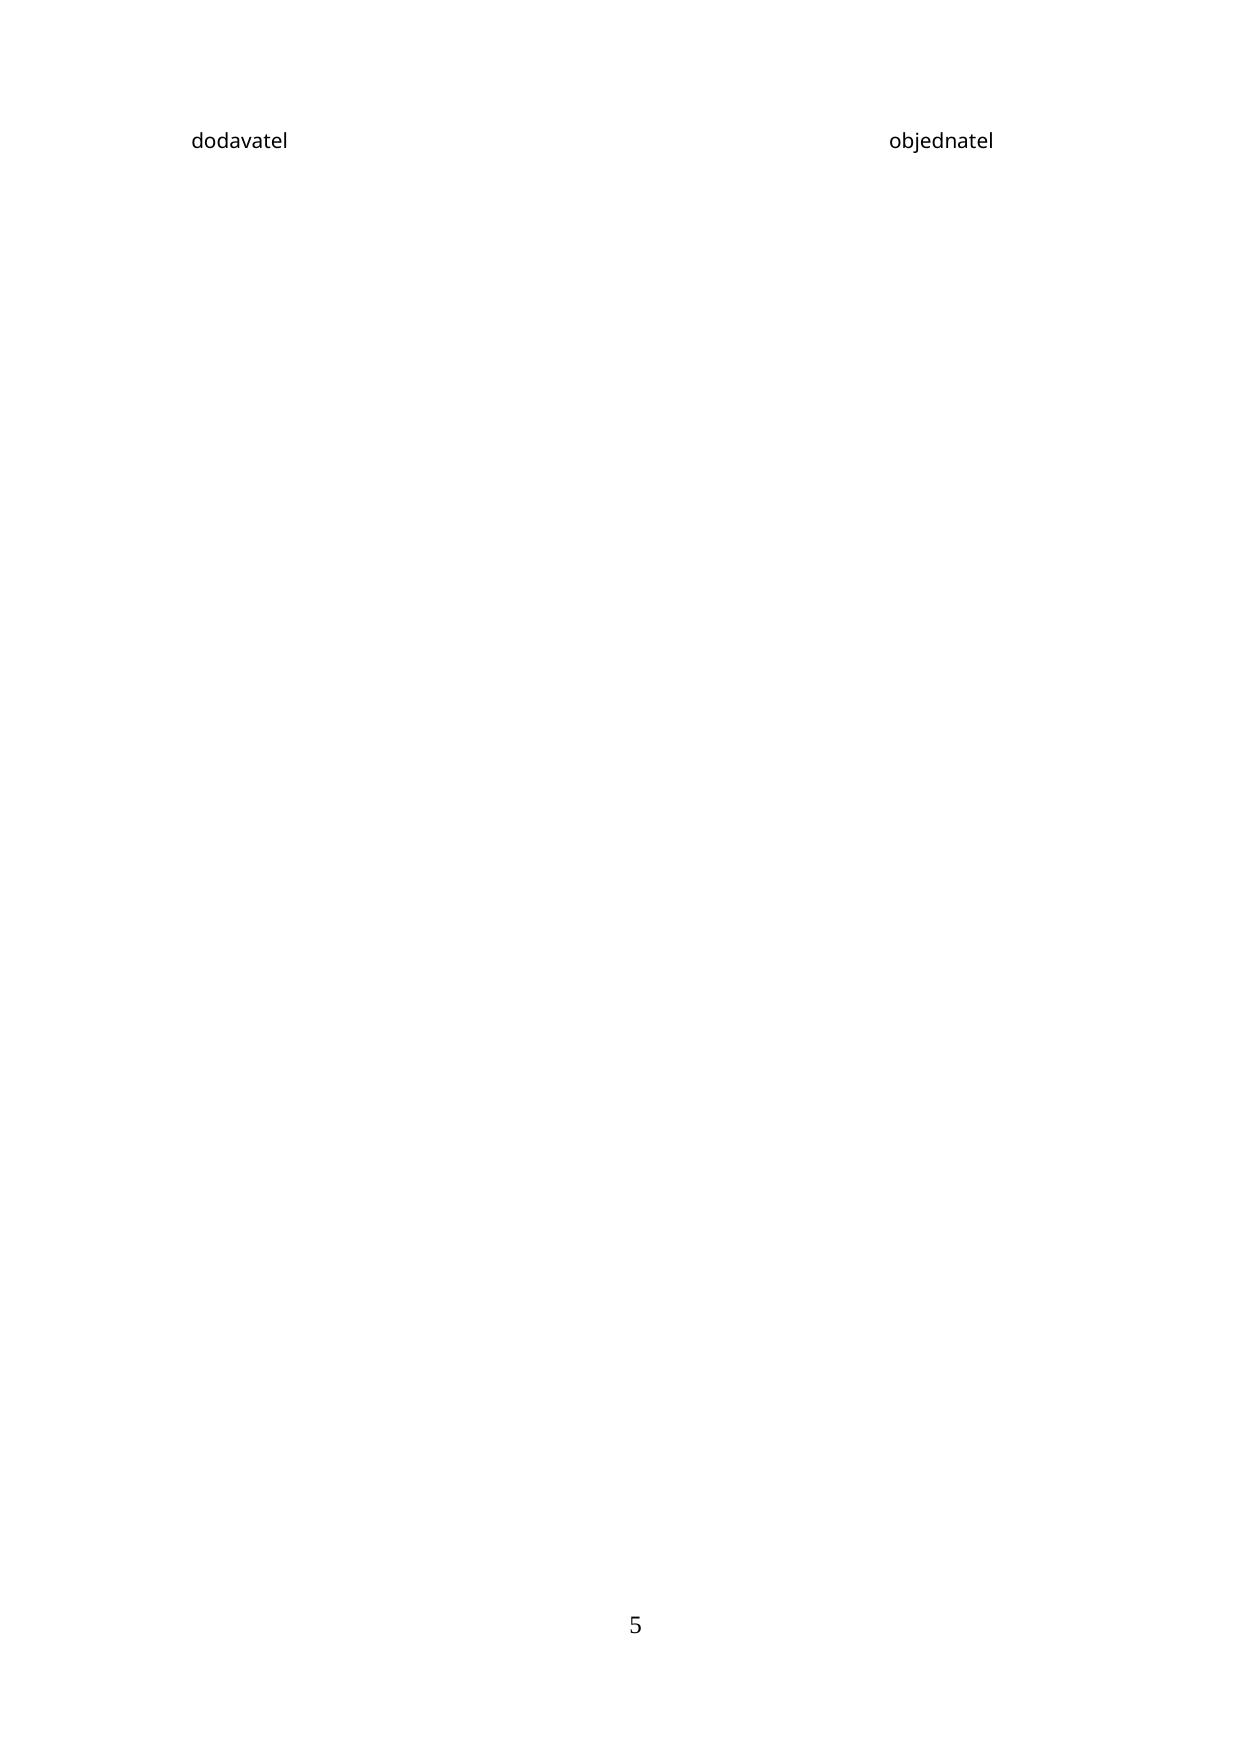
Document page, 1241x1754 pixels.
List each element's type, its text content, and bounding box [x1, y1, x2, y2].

text dodavatel objednatel [191, 132, 1110, 152]
